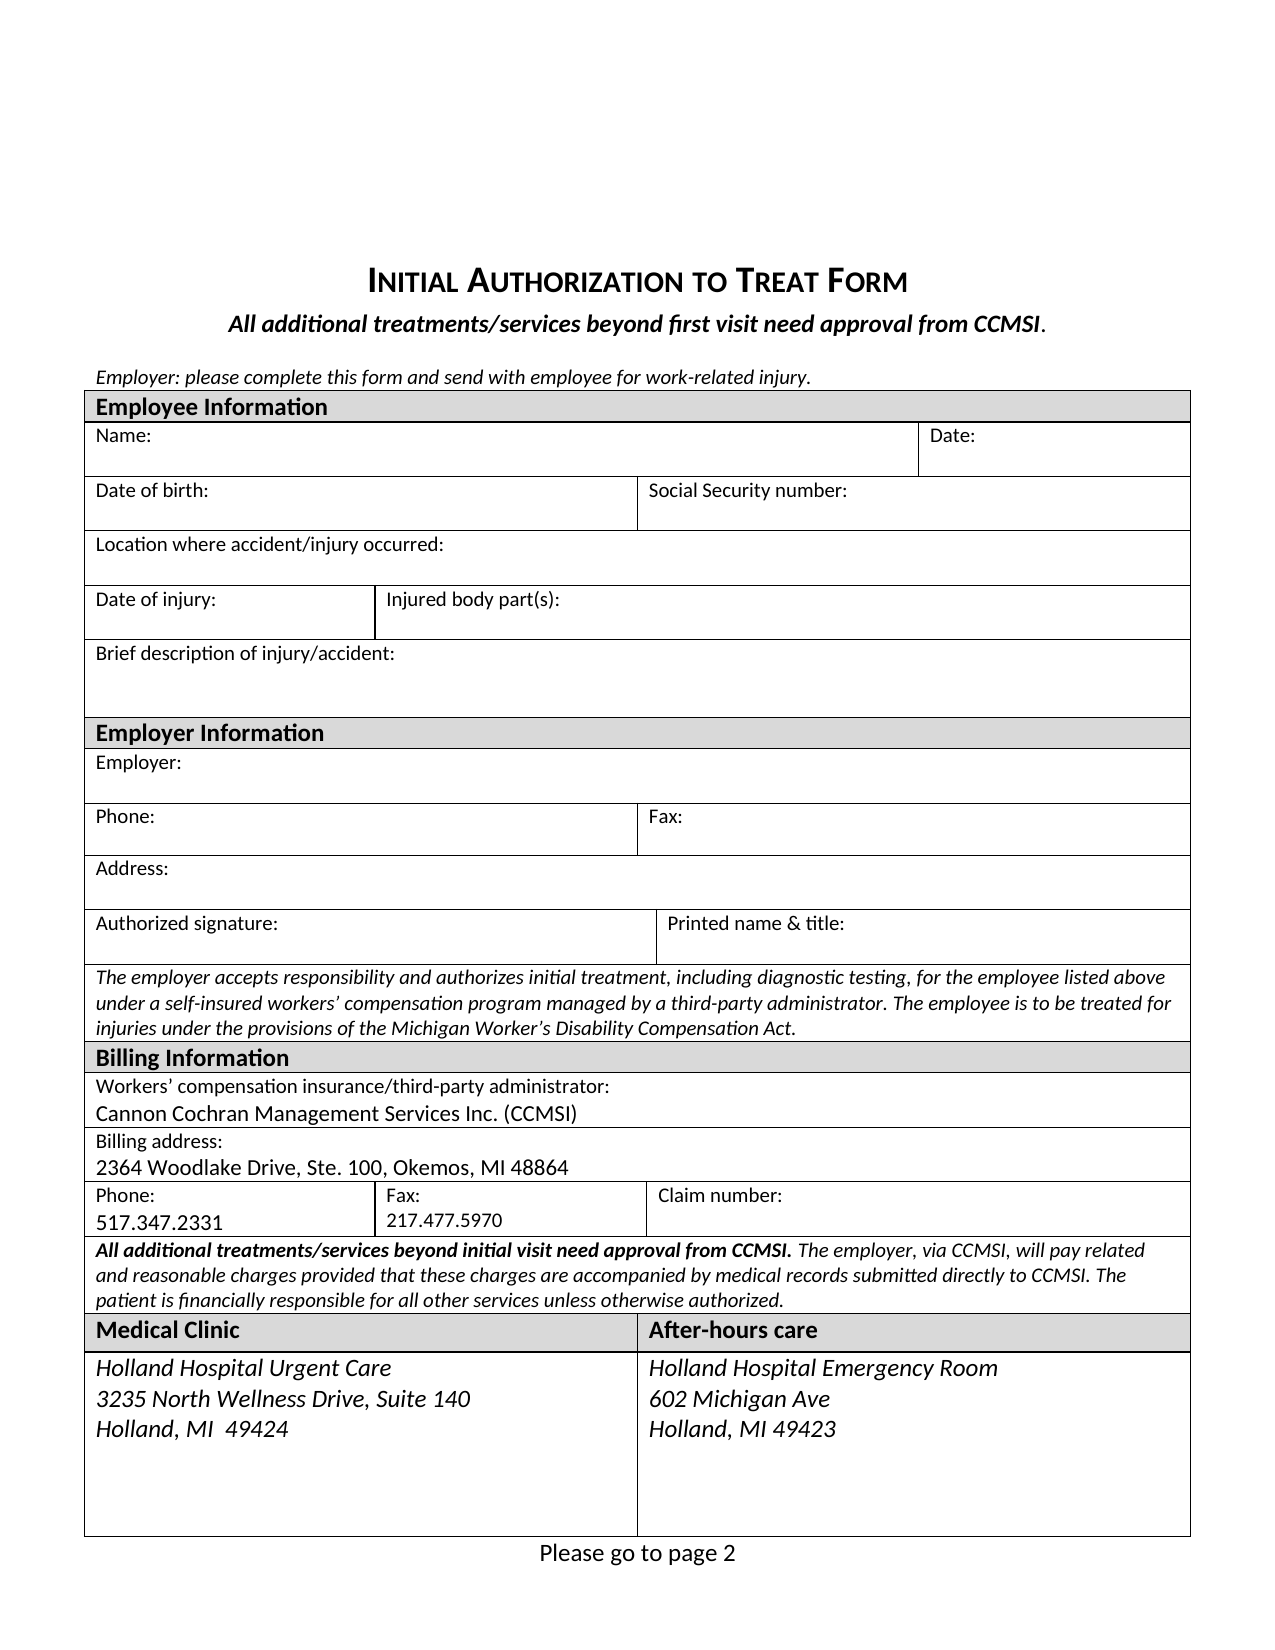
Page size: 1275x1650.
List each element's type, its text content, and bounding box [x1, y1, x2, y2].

table_cell Medical Clinic [85, 1314, 637, 1351]
table_cell Fax: 217.477.5970 [376, 1182, 646, 1236]
text Please go to page 2 [150, 1537, 1125, 1567]
table_cell Holland Hospital Urgent Care 3235 North Wellness Drive, Suite 140 Holland, MI 49424 [85, 1353, 637, 1536]
table_cell Billing Information [85, 1042, 1190, 1072]
table_cell Fax: [638, 804, 1190, 854]
table_cell Billing address: 2364 Woodlake Drive, Ste. 100, Okemos, MI 48864 [85, 1128, 1190, 1181]
table_cell Location where accident/injury occurred: [85, 531, 1190, 585]
table_cell Injured body part(s): [376, 586, 1190, 639]
table_cell Employer Information [85, 718, 1190, 748]
table_cell Phone: 517.347.2331 [85, 1182, 374, 1236]
table_cell Claim number: [647, 1182, 1190, 1236]
table_cell Name: [85, 423, 918, 476]
table_cell Date: [919, 423, 1190, 476]
table_cell Brief description of injury/accident: [85, 640, 1190, 717]
table_cell Phone: [85, 804, 637, 854]
table_cell Employee Information [85, 391, 1190, 421]
table_cell Date of birth: [85, 477, 637, 530]
table_cell Social Security number: [638, 477, 1190, 530]
table_cell All additional treatments/services beyond initial visit need approval from CCMSI. The employer, via CCMSI, will pay related and reasonable charges provided that these charges are accompanied by medical records submitted directly to CCMSI. The patient is financially responsible for all other services unless otherwise authorized. [85, 1237, 1190, 1313]
table_cell Address: [85, 856, 1190, 909]
table_cell After-hours care [638, 1314, 1190, 1351]
text Initial Authorization to Treat Form [150, 256, 1125, 302]
table_cell Employer: [85, 749, 1190, 803]
table_header Employer: please complete this form and send with employee for work-related injury. [84, 364, 1191, 390]
table_cell Workers’ compensation insurance/third-party administrator: Cannon Cochran Management Services Inc. (CCMSI) [85, 1073, 1190, 1127]
text All additional treatments/services beyond first visit need approval from CCMSI. [150, 308, 1125, 339]
table_cell Authorized signature: [85, 910, 656, 963]
table_cell Printed name & title: [657, 910, 1190, 963]
table_cell Date of injury: [85, 586, 374, 639]
table_cell Holland Hospital Emergency Room 602 Michigan Ave Holland, MI 49423 [638, 1353, 1190, 1536]
table_cell The employer accepts responsibility and authorizes initial treatment, including diagnostic testing, for the employee listed above under a self-insured workers’ compensation program managed by a third-party administrator. The employee is to be treated for injuries under the provisions of the Michigan Worker’s Disability Compensation Act. [85, 965, 1190, 1041]
